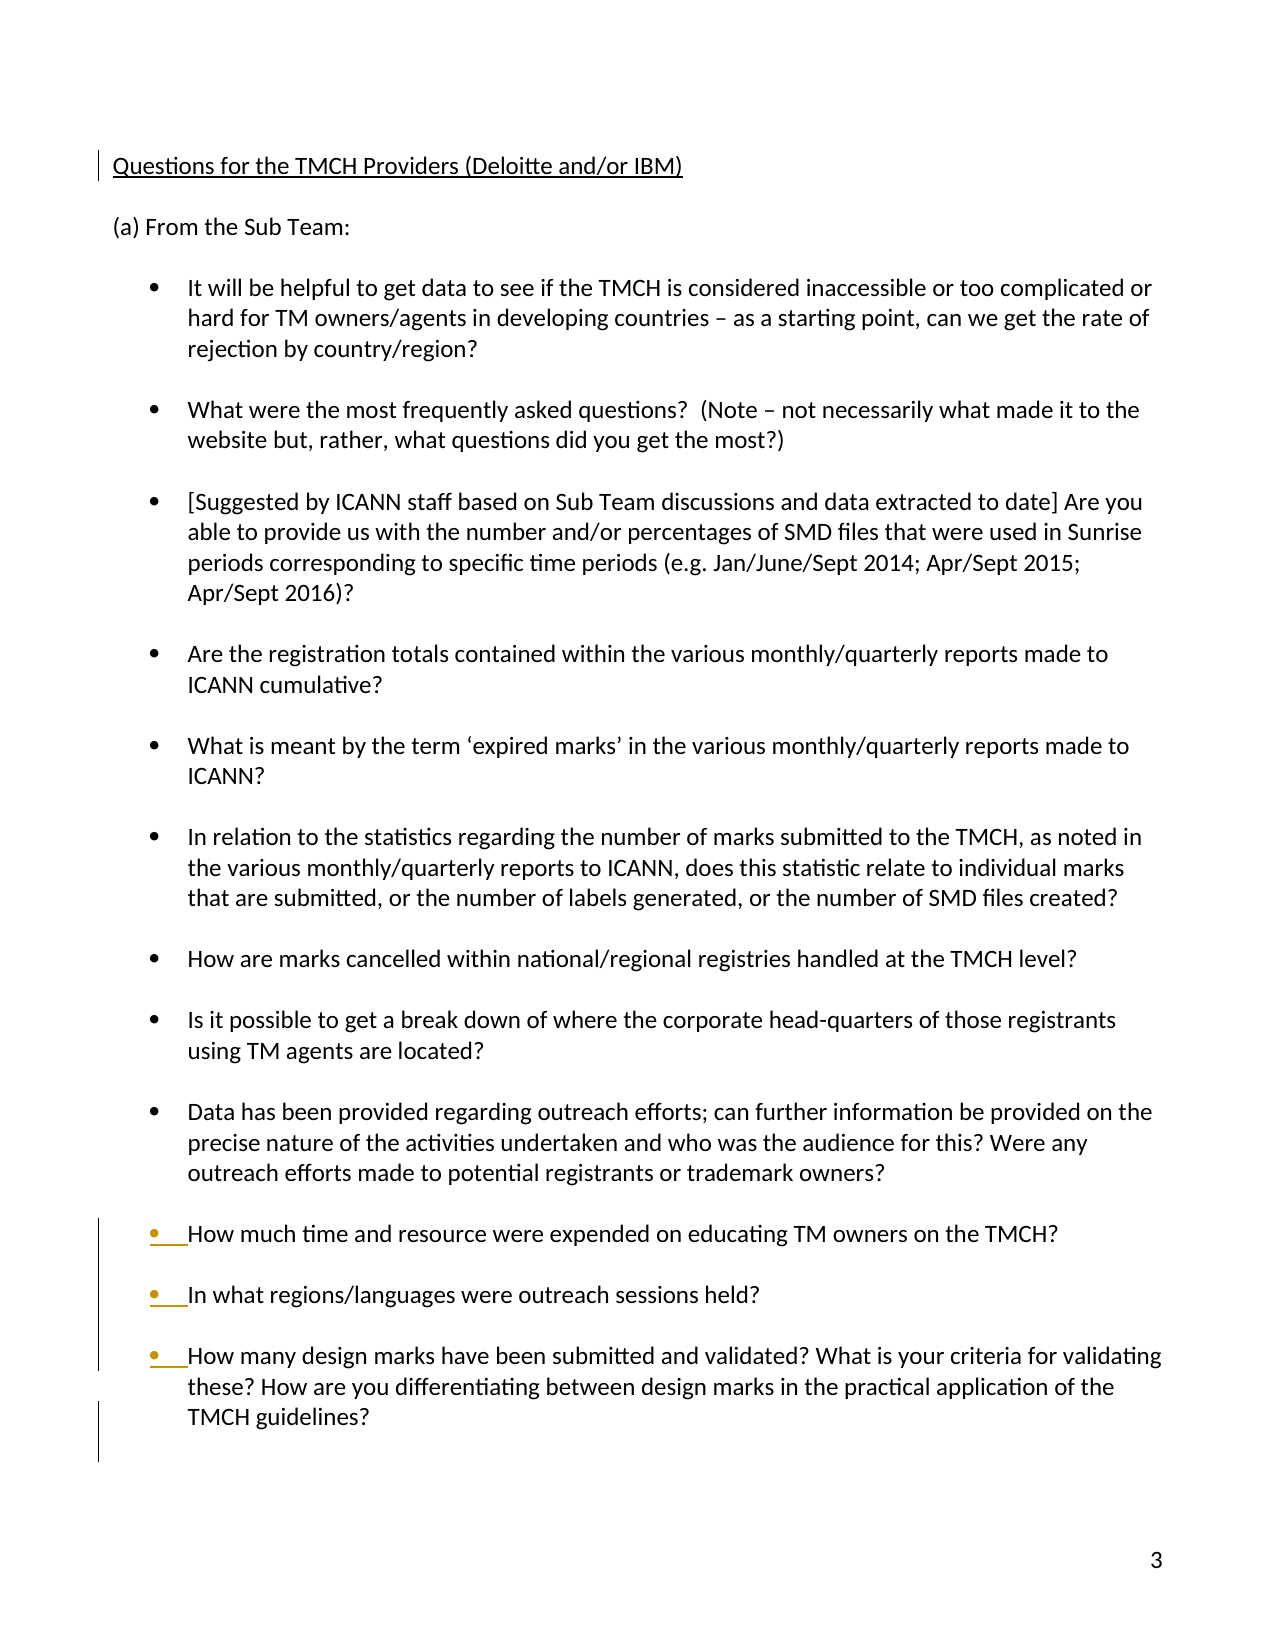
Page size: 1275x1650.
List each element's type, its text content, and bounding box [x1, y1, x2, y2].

list How many design marks have been submitted and validated? What is your criteria for validating these? How are you differentiating between design marks in the practical application of the TMCH guidelines? [150, 1340, 1162, 1432]
list Data has been provided regarding outreach efforts; can further information be provided on the precise nature of the activities undertaken and who was the audience for this? Were any outreach efforts made to potential registrants or trademark owners? [150, 1096, 1162, 1188]
list How much time and resource were expended on educating TM owners on the TMCH? [150, 1218, 1162, 1249]
list In what regions/languages were outreach sessions held? [150, 1279, 1162, 1310]
list Are the registration totals contained within the various monthly/quarterly reports made to ICANN cumulative? [150, 638, 1162, 699]
text (a) From the Sub Team: [112, 211, 1162, 242]
list In relation to the statistics regarding the number of marks submitted to the TMCH, as noted in the various monthly/quarterly reports to ICANN, does this statistic relate to individual marks that are submitted, or the number of labels generated, or the number of SMD files created? [150, 821, 1162, 913]
list What were the most frequently asked questions? (Note – not necessarily what made it to the website but, rather, what questions did you get the most?) [150, 394, 1162, 455]
list How are marks cancelled within national/regional registries handled at the TMCH level? [150, 943, 1162, 974]
list What is meant by the term ‘expired marks’ in the various monthly/quarterly reports made to ICANN? [150, 730, 1162, 791]
list [Suggested by ICANN staff based on Sub Team discussions and data extracted to date] Are you able to provide us with the number and/or percentages of SMD files that were used in Sunrise periods corresponding to specific time periods (e.g. Jan/June/Sept 2014; Apr/Sept 2015; Apr/Sept 2016)? [150, 486, 1162, 608]
list Is it possible to get a break down of where the corporate head-quarters of those registrants using TM agents are located? [150, 1004, 1162, 1066]
list It will be helpful to get data to see if the TMCH is considered inaccessible or too complicated or hard for TM owners/agents in developing countries – as a starting point, can we get the rate of rejection by country/region? [150, 272, 1162, 364]
text Questions for the TMCH Providers (Deloitte and/or IBM) [112, 150, 1162, 181]
